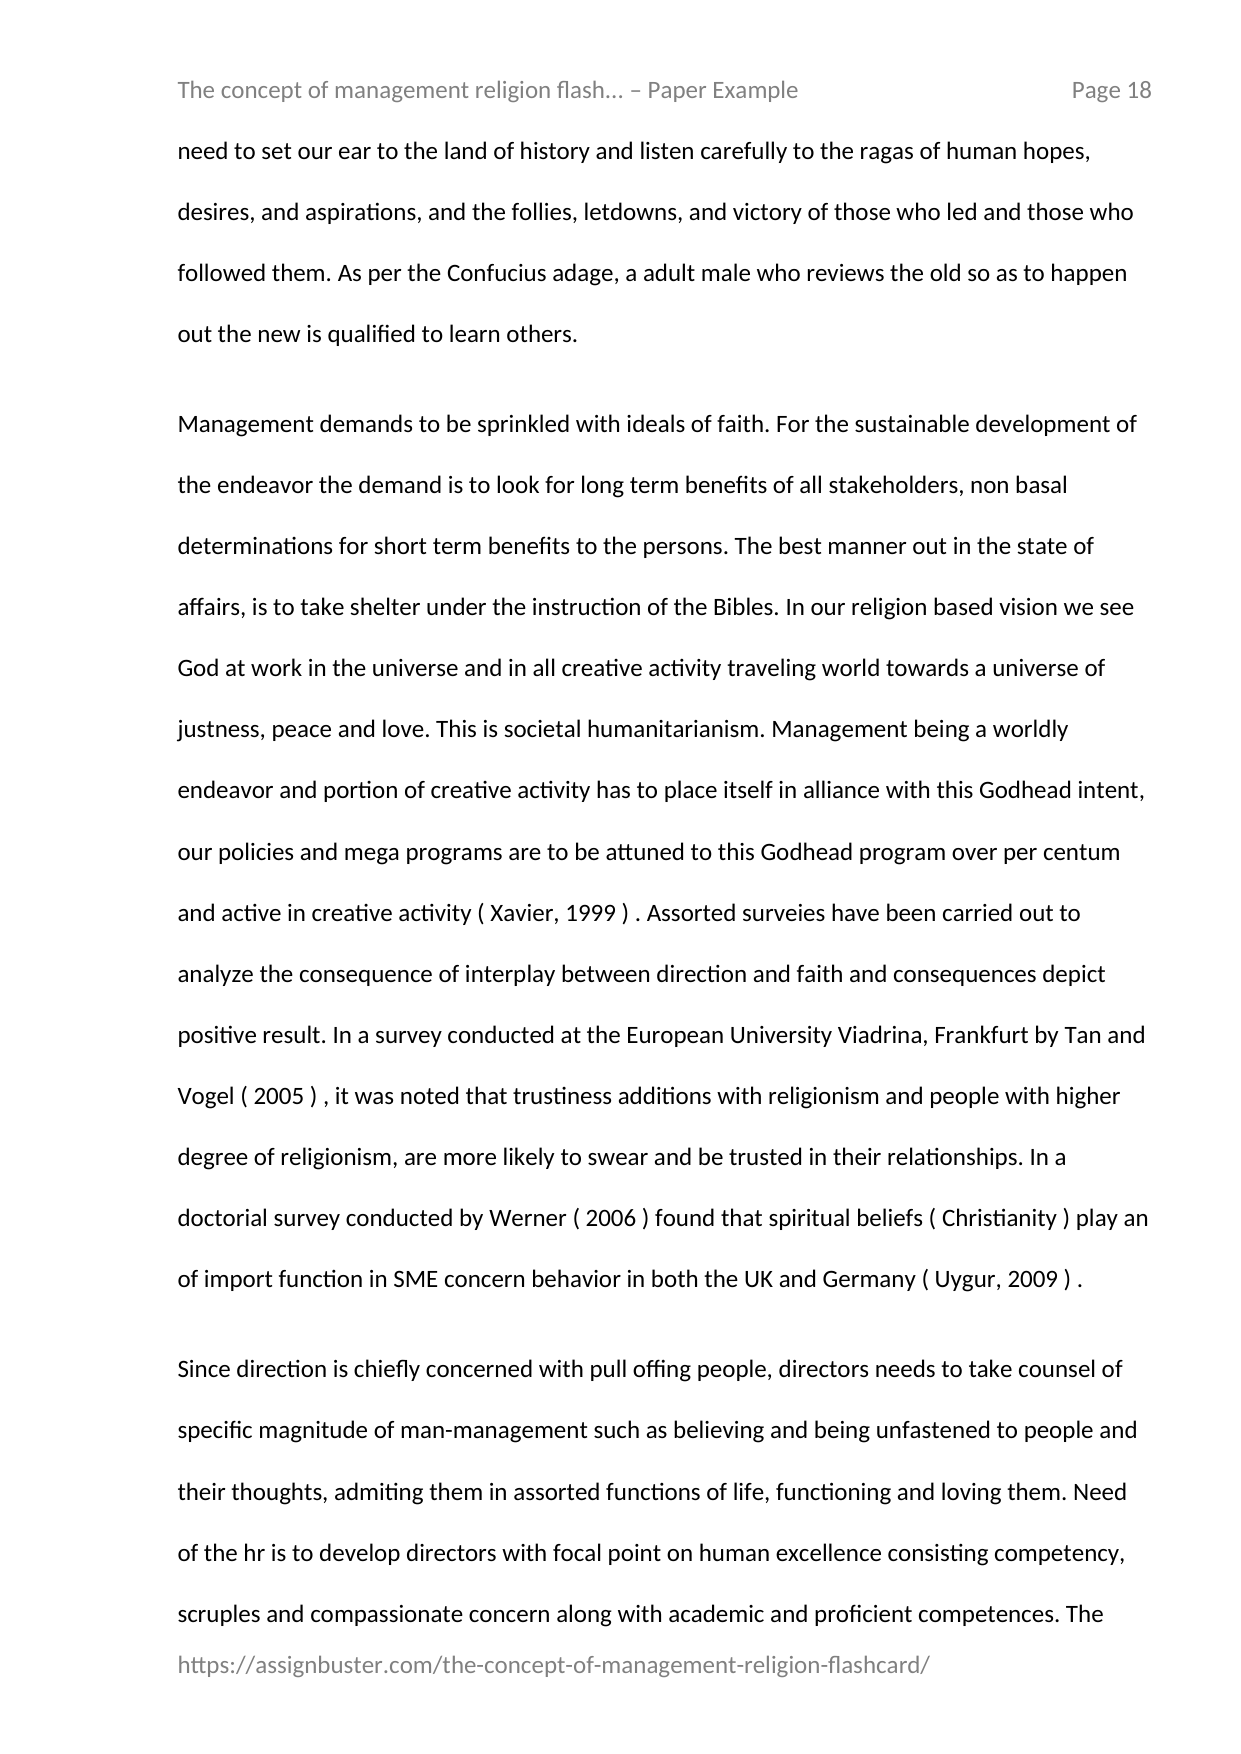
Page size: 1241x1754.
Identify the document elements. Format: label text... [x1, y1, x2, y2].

text Management demands to be sprinkled with ideals of faith. For the sustainable development of the endeavor the demand is to look for long term benefits of all stakeholders, non basal determinations for short term benefits to the persons. The best manner out in the state of affairs, is to take shelter under the instruction of the Bibles. In our religion based vision we see God at work in the universe and in all creative activity traveling world towards a universe of justness, peace and love. This is societal humanitarianism. Management being a worldly endeavor and portion of creative activity has to place itself in alliance with this Godhead intent, our policies and mega programs are to be attuned to this Godhead program over per centum and active in creative activity ( Xavier, 1999 ) . Assorted surveies have been carried out to analyze the consequence of interplay between direction and faith and consequences depict positive result. In a survey conducted at the European University Viadrina, Frankfurt by Tan and Vogel ( 2005 ) , it was noted that trustiness additions with religionism and people with higher degree of religionism, are more likely to swear and be trusted in their relationships. In a doctorial survey conducted by Werner ( 2006 ) found that spiritual beliefs ( Christianity ) play an of import function in SME concern behavior in both the UK and Germany ( Uygur, 2009 ) . [177, 408, 1152, 1293]
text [177, 1353, 1152, 1628]
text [177, 135, 1152, 348]
